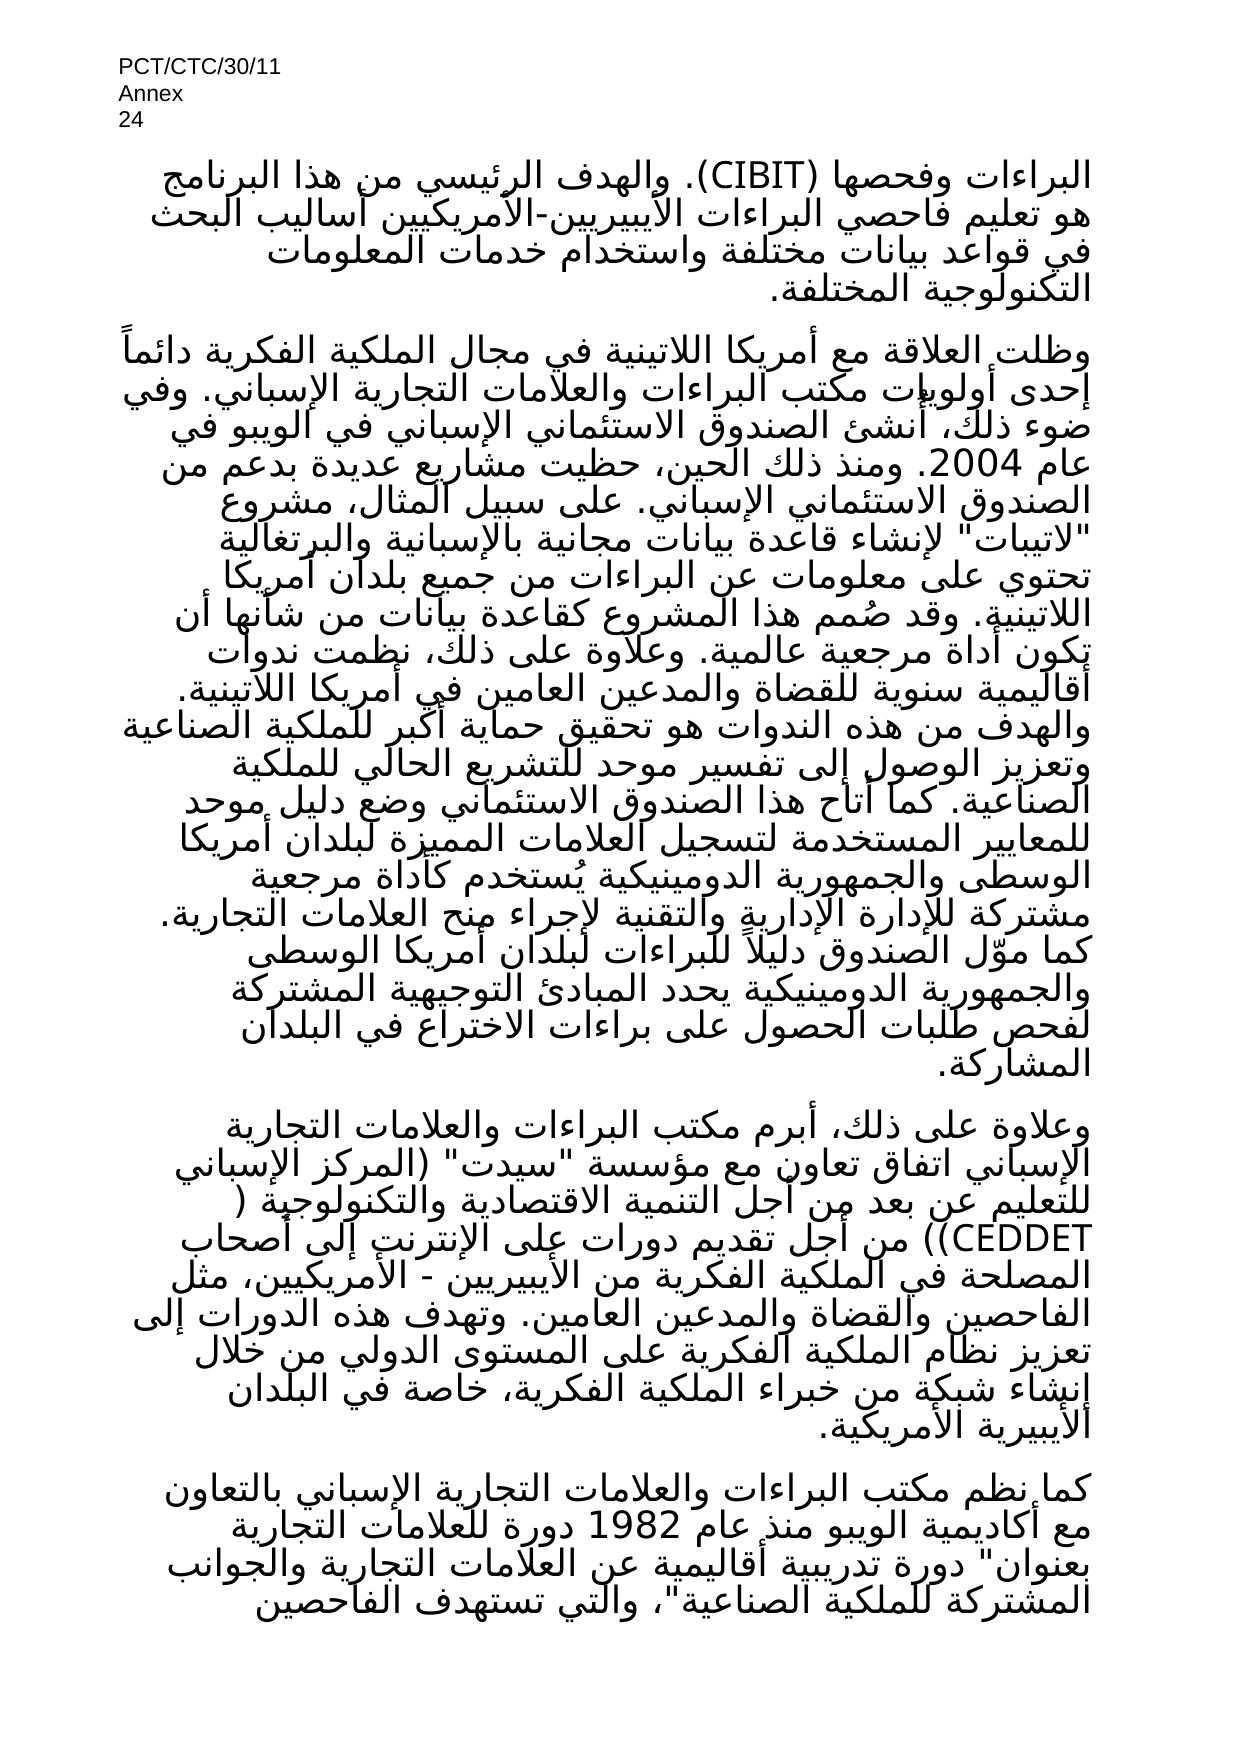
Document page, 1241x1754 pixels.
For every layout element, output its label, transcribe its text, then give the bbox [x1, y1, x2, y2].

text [118, 1471, 1092, 1621]
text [118, 158, 1092, 308]
text وعلاوة على ذلك، أبرم مكتب البراءات والعلامات التجارية الإسباني اتفاق تعاون مع مؤسسة "سيدت" (المركز الإسباني للتعليم عن بعد من أجل التنمية الاقتصادية والتكنولوجية (CEDDET)) من أجل تقديم دورات على الإنترنت إلى أصحاب المصلحة في الملكية الفكرية من الأيبيريين - الأمريكيين، مثل الفاحصين والقضاة والمدعين العامين. وتهدف هذه الدورات إلى تعزيز نظام الملكية الفكرية على المستوى الدولي من خلال إنشاء شبكة من خبراء الملكية الفكرية، خاصة في البلدان الأيبيرية الأمريكية. [118, 1108, 1092, 1446]
text وظلت العلاقة مع أمريكا اللاتينية في مجال الملكية الفكرية دائماً إحدى أولويات مكتب البراءات والعلامات التجارية الإسباني. وفي ضوء ذلك، أُنشئ الصندوق الاستئماني الإسباني في الويبو في عام 2004. ومنذ ذلك الحين، حظيت مشاريع عديدة بدعم من الصندوق الاستئماني الإسباني. على سبيل المثال، مشروع "لاتيبات" لإنشاء قاعدة بيانات مجانية بالإسبانية والبرتغالية تحتوي على معلومات عن البراءات من جميع بلدان أمريكا اللاتينية. وقد صُمم هذا المشروع كقاعدة بيانات من شأنها أن تكون أداة مرجعية عالمية. وعلاوة على ذلك، نظمت ندوات أقاليمية سنوية للقضاة والمدعين العامين في أمريكا اللاتينية. والهدف من هذه الندوات هو تحقيق حماية أكبر للملكية الصناعية وتعزيز الوصول إلى تفسير موحد للتشريع الحالي للملكية الصناعية. كما أتاح هذا الصندوق الاستئماني وضع دليل موحد للمعايير المستخدمة لتسجيل العلامات المميزة لبلدان أمريكا الوسطى والجمهورية الدومينيكية يُستخدم كأداة مرجعية مشتركة للإدارة الإدارية والتقنية لإجراء منح العلامات التجارية. كما موّل الصندوق دليلاً للبراءات لبلدان أمريكا الوسطى والجمهورية الدومينيكية يحدد المبادئ التوجيهية المشتركة لفحص طلبات الحصول على براءات الاختراع في البلدان المشاركة. [118, 333, 1092, 1083]
